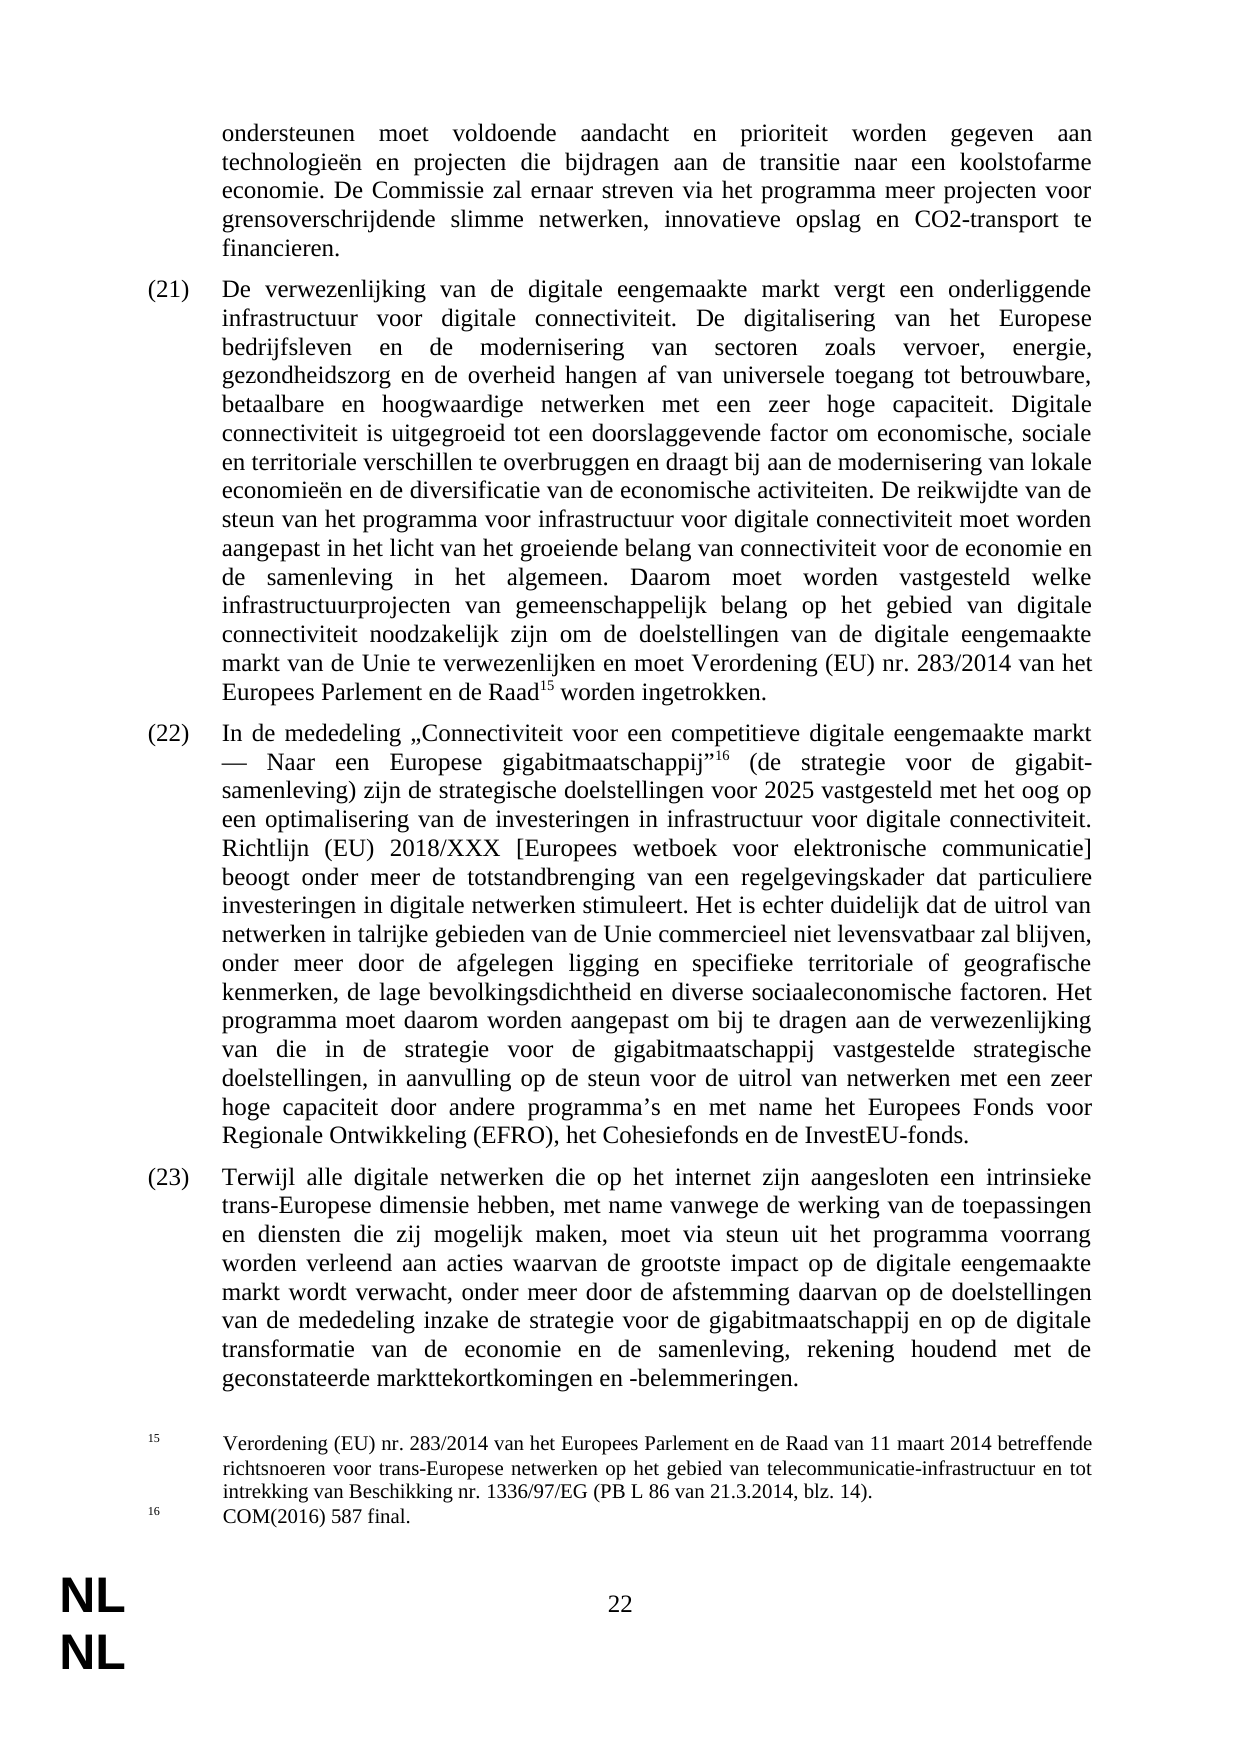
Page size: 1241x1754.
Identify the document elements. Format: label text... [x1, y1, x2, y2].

text De verwezenlijking van de digitale eengemaakte markt vergt een onderliggende infrastructuur voor digitale connectiviteit. De digitalisering van het Europese bedrijfsleven en de modernisering van sectoren zoals vervoer, energie, gezondheidszorg en de overheid hangen af van universele toegang tot betrouwbare, betaalbare en hoogwaardige netwerken met een zeer hoge capaciteit. Digitale connectiviteit is uitgegroeid tot een doorslaggevende factor om economische, sociale en territoriale verschillen te overbruggen en draagt bij aan de modernisering van lokale economieën en de diversificatie van de economische activiteiten. De reikwijdte van de steun van het programma voor infrastructuur voor digitale connectiviteit moet worden aangepast in het licht van het groeiende belang van connectiviteit voor de economie en de samenleving in het algemeen. Daarom moet worden vastgesteld welke infrastructuurprojecten van gemeenschappelijk belang op het gebied van digitale connectiviteit noodzakelijk zijn om de doelstellingen van de digitale eengemaakte markt van de Unie te verwezenlijken en moet Verordening (EU) nr. 283/2014 van het Europees Parlement en de Raad worden ingetrokken. [148, 274, 1092, 706]
text Terwijl alle digitale netwerken die op het internet zijn aangesloten een intrinsieke trans-Europese dimensie hebben, met name vanwege de werking van de toepassingen en diensten die zij mogelijk maken, moet via steun uit het programma voorrang worden verleend aan acties waarvan de grootste impact op de digitale eengemaakte markt wordt verwacht, onder meer door de afstemming daarvan op de doelstellingen van de mededeling inzake de strategie voor de gigabitmaatschappij en op de digitale transformatie van de economie en de samenleving, rekening houdend met de geconstateerde markttekortkomingen en -belemmeringen. [148, 1162, 1092, 1392]
text In de mededeling „Connectiviteit voor een competitieve digitale eengemaakte markt — Naar een Europese gigabitmaatschappij” (de strategie voor de gigabit-samenleving) zijn de strategische doelstellingen voor 2025 vastgesteld met het oog op een optimalisering van de investeringen in infrastructuur voor digitale connectiviteit. Richtlijn (EU) 2018/XXX [Europees wetboek voor elektronische communicatie] beoogt onder meer de totstandbrenging van een regelgevingskader dat particuliere investeringen in digitale netwerken stimuleert. Het is echter duidelijk dat de uitrol van netwerken in talrijke gebieden van de Unie commercieel niet levensvatbaar zal blijven, onder meer door de afgelegen ligging en specifieke territoriale of geografische kenmerken, de lage bevolkingsdichtheid en diverse sociaaleconomische factoren. Het programma moet daarom worden aangepast om bij te dragen aan de verwezenlijking van die in de strategie voor de gigabitmaatschappij vastgestelde strategische doelstellingen, in aanvulling op de steun voor de uitrol van netwerken met een zeer hoge capaciteit door andere programma’s en met name het Europees Fonds voor Regionale Ontwikkeling (EFRO), het Cohesiefonds en de InvestEU-fonds. [148, 718, 1092, 1149]
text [148, 118, 1092, 262]
